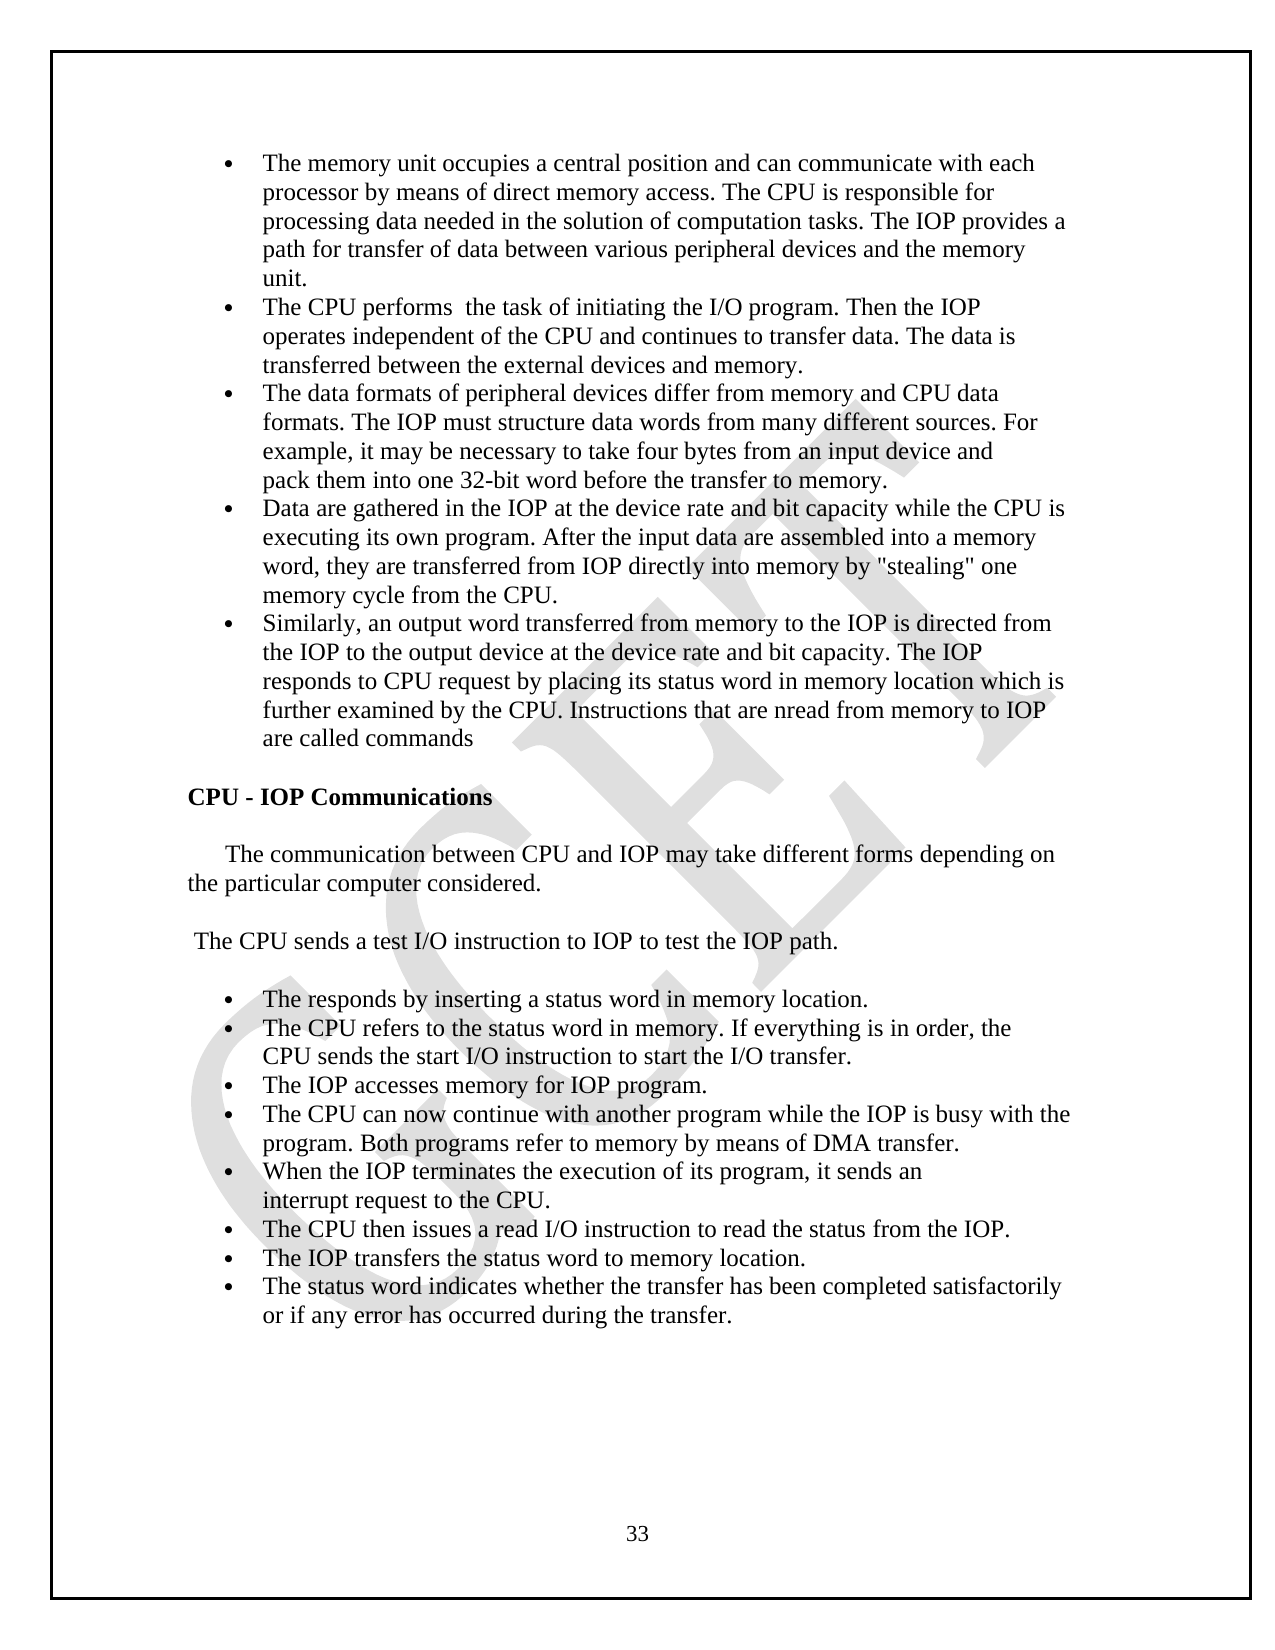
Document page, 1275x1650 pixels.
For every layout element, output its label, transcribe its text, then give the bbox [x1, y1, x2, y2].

text The communication between CPU and IOP may take different forms depending on the particular computer considered. [187, 839, 1055, 897]
list The CPU performs the task of initiating the I/O program. Then the IOP operates independent of the CPU and continues to transfer data. The data is transferred between the external devices and memory. [225, 292, 1070, 378]
list Similarly, an output word transferred from memory to the IOP is directed from the IOP to the output device at the device rate and bit capacity. The IOP responds to CPU request by placing its status word in memory location which is further examined by the CPU. Instructions that are nread from memory to IOP are called commands [225, 608, 1077, 752]
list When the IOP terminates the execution of its program, it sends an interrupt request to the CPU. [225, 1156, 1014, 1214]
list The IOP transfers the status word to memory location. [225, 1243, 1249, 1271]
list The CPU then issues a read I/O instruction to read the status from the IOP. [225, 1214, 1249, 1243]
text The CPU sends a test I/O instruction to IOP to test the IOP path. [194, 926, 1249, 954]
list The CPU can now continue with another program while the IOP is busy with the program. Both programs refer to memory by means of DMA transfer. [225, 1099, 1071, 1156]
list The memory unit occupies a central position and can communicate with each processor by means of direct memory access. The CPU is responsible for processing data needed in the solution of computation tasks. The IOP provides a path for transfer of data between various peripheral devices and the memory unit. [225, 148, 1077, 292]
list The IOP accesses memory for IOP program. [225, 1070, 1249, 1099]
list The CPU refers to the status word in memory. If everything is in order, the CPU sends the start I/O instruction to start the I/O transfer. [225, 1013, 1066, 1070]
list The data formats of peripheral devices differ from memory and CPU data formats. The IOP must structure data words from many different sources. For example, it may be necessary to take four bytes from an input device and pack them into one 32-bit word before the transfer to memory. [225, 378, 1046, 493]
list Data are gathered in the IOP at the device rate and bit capacity while the CPU is executing its own program. After the input data are assembled into a memory word, they are transferred from IOP directly into memory by "stealing" one memory cycle from the CPU. [225, 493, 1065, 608]
list The responds by inserting a status word in memory location. [225, 984, 1249, 1013]
subtitle CPU - IOP Communications [187, 782, 1249, 811]
list The status word indicates whether the transfer has been completed satisfactorily or if any error has occurred during the transfer. [225, 1271, 1062, 1329]
